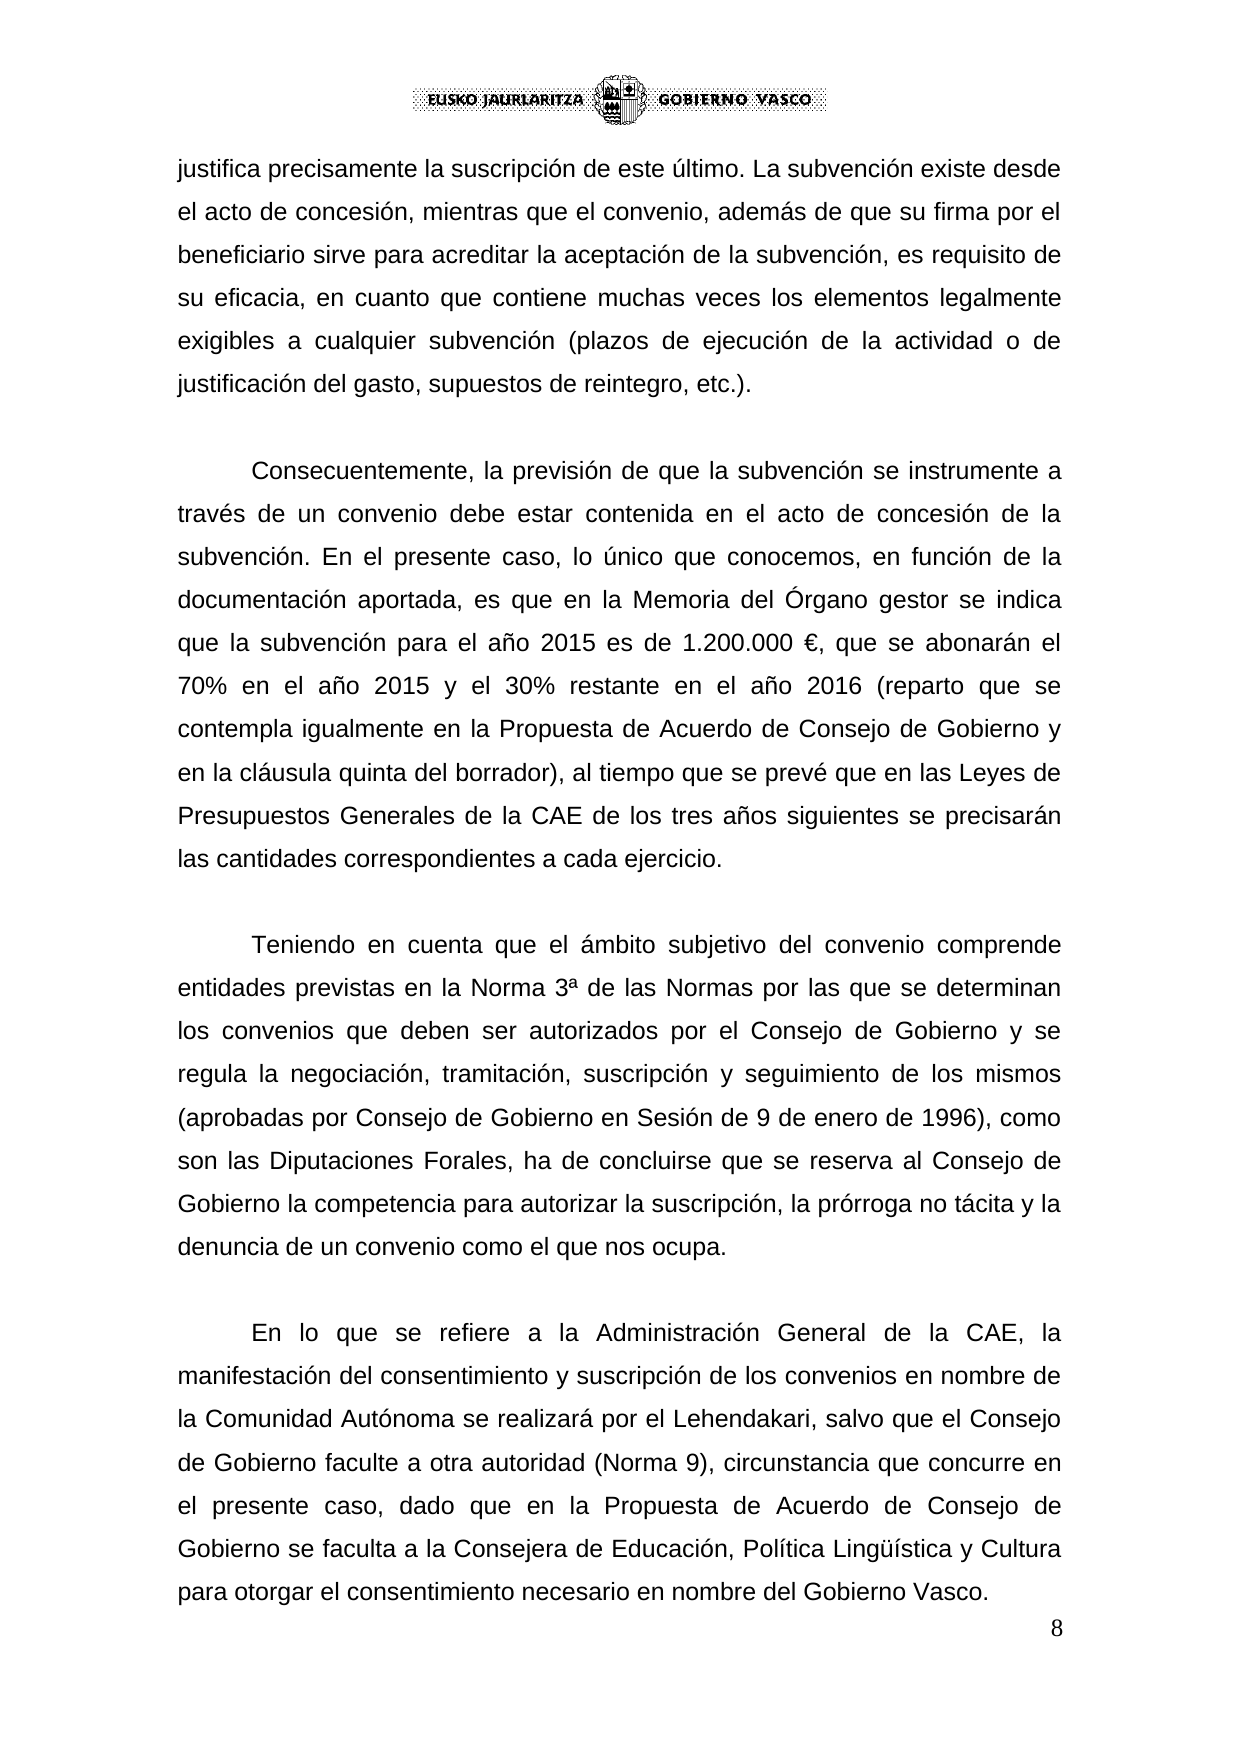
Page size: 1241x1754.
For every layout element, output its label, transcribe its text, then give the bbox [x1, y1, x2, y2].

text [177, 154, 1063, 398]
picture [413, 75, 828, 125]
text Consecuentemente, la previsión de que la subvención se instrumente a través de un convenio debe estar contenida en el acto de concesión de la subvención. En el presente caso, lo único que conocemos, en función de la documentación aportada, es que en la Memoria del Órgano gestor se indica que la subvención para el año 2015 es de 1.200.000 €, que se abonarán el 70% en el año 2015 y el 30% restante en el año 2016 (reparto que se contempla igualmente en la Propuesta de Acuerdo de Consejo de Gobierno y en la cláusula quinta del borrador), al tiempo que se prevé que en las Leyes de Presupuestos Generales de la CAE de los tres años siguientes se precisarán las cantidades correspondientes a cada ejercicio. [177, 456, 1063, 872]
text En lo que se refiere a la Administración General de la CAE, la manifestación del consentimiento y suscripción de los convenios en nombre de la Comunidad Autónoma se realizará por el Lehendakari, salvo que el Consejo de Gobierno faculte a otra autoridad (Norma 9), circunstancia que concurre en el presente caso, dado que en la Propuesta de Acuerdo de Consejo de Gobierno se faculta a la Consejera de Educación, Política Lingüística y Cultura para otorgar el consentimiento necesario en nombre del Gobierno Vasco. [177, 1318, 1063, 1606]
text Teniendo en cuenta que el ámbito subjetivo del convenio comprende entidades previstas en la Norma 3ª de las Normas por las que se determinan los convenios que deben ser autorizados por el Consejo de Gobierno y se regula la negociación, tramitación, suscripción y seguimiento de los mismos (aprobadas por Consejo de Gobierno en Sesión de 9 de enero de 1996), como son las Diputaciones Forales, ha de concluirse que se reserva al Consejo de Gobierno la competencia para autorizar la suscripción, la prórroga no tácita y la denuncia de un convenio como el que nos ocupa. [177, 930, 1063, 1261]
